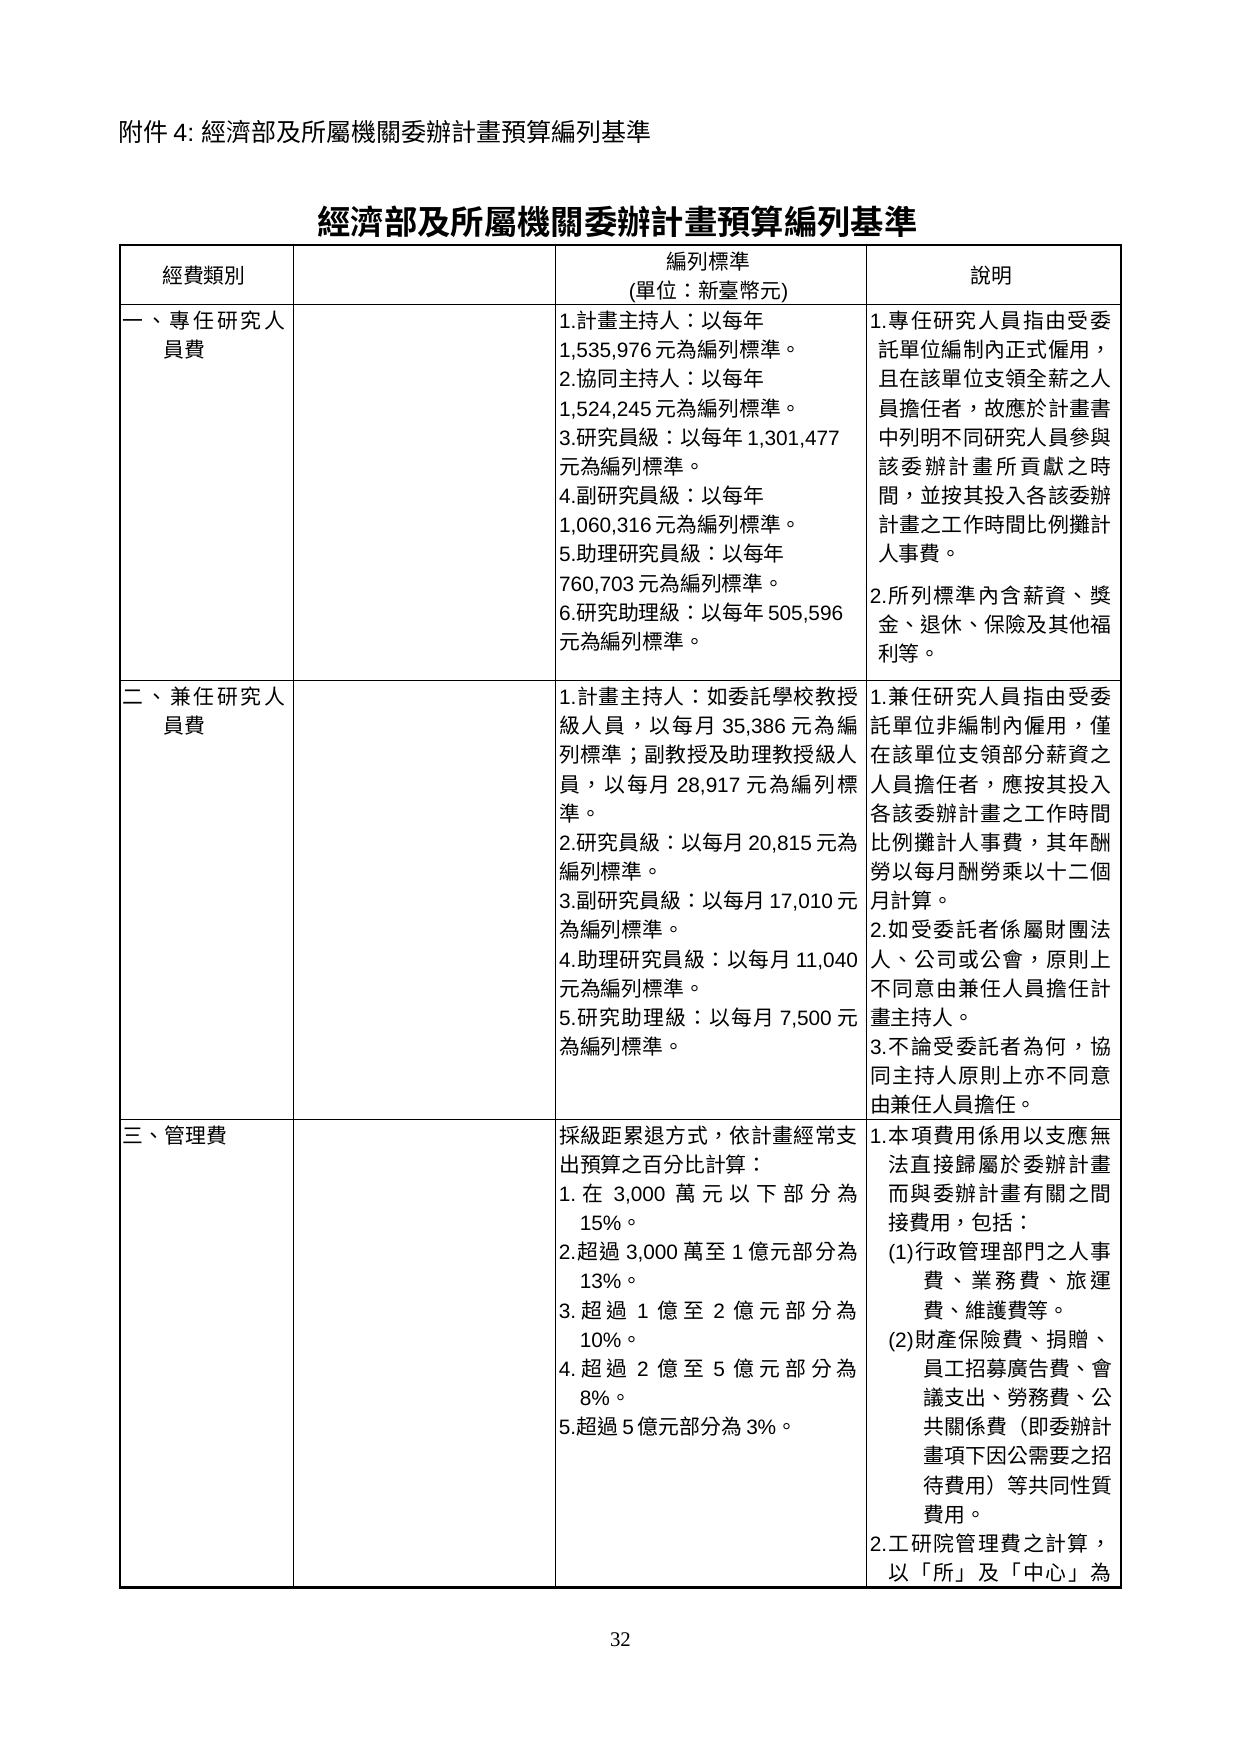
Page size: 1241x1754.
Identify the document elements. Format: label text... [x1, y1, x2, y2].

table_cell [294, 1120, 555, 1586]
table_header 編列標準 (單位：新臺幣元) [556, 246, 866, 304]
table_cell 1.計畫主持人：以每年1,535,976元為編列標準。 2.協同主持人：以每年1,524,245元為編列標準。 3.研究員級：以每年1,301,477元為編列標準。 4.副研究員級：以每年1,060,316元為編列標準。 5.助理研究員級：以每年760,703元為編列標準。 6.研究助理級：以每年505,596元為編列標準。 [556, 305, 866, 680]
text 附件4: 經濟部及所屬機關委辦計畫預算編列基準 [118, 112, 1122, 150]
table_cell [294, 305, 555, 680]
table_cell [556, 1120, 866, 1586]
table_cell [867, 1120, 1120, 1586]
table_cell 一、專任研究人員費 [121, 305, 293, 680]
table_cell 三、管理費 [121, 1120, 293, 1586]
table_header [294, 246, 555, 304]
table_header 說明 [867, 246, 1120, 304]
table_cell [294, 681, 555, 1119]
table_cell 1.兼任研究人員指由受委託單位非編制內僱用，僅在該單位支領部分薪資之人員擔任者，應按其投入各該委辦計畫之工作時間比例攤計人事費，其年酬勞以每月酬勞乘以十二個月計算。 2.如受委託者係屬財團法人、公司或公會，原則上不同意由兼任人員擔任計畫主持人。 3.不論受委託者為何，協同主持人原則上亦不同意由兼任人員擔任。 [867, 681, 1120, 1119]
table_cell 1.計畫主持人：如委託學校教授級人員，以每月35,386元為編列標準；副教授及助理教授級人員，以每月28,917元為編列標準。 2.研究員級：以每月20,815元為編列標準。 3.副研究員級：以每月17,010元為編列標準。 4.助理研究員級：以每月11,040元為編列標準。 5.研究助理級：以每月7,500元為編列標準。 [556, 681, 866, 1119]
table_cell 1.專任研究人員指由受委託單位編制內正式僱用，且在該單位支領全薪之人員擔任者，故應於計畫書中列明不同研究人員參與該委辦計畫所貢獻之時間，並按其投入各該委辦計畫之工作時間比例攤計人事費。 2.所列標準內含薪資、獎金、退休、保險及其他福利等。 [867, 305, 1120, 680]
text 經濟部及所屬機關委辦計畫預算編列基準 [118, 196, 1116, 244]
table_cell 二、兼任研究人員費 [121, 681, 293, 1119]
table_header 經費類別 [121, 246, 293, 304]
